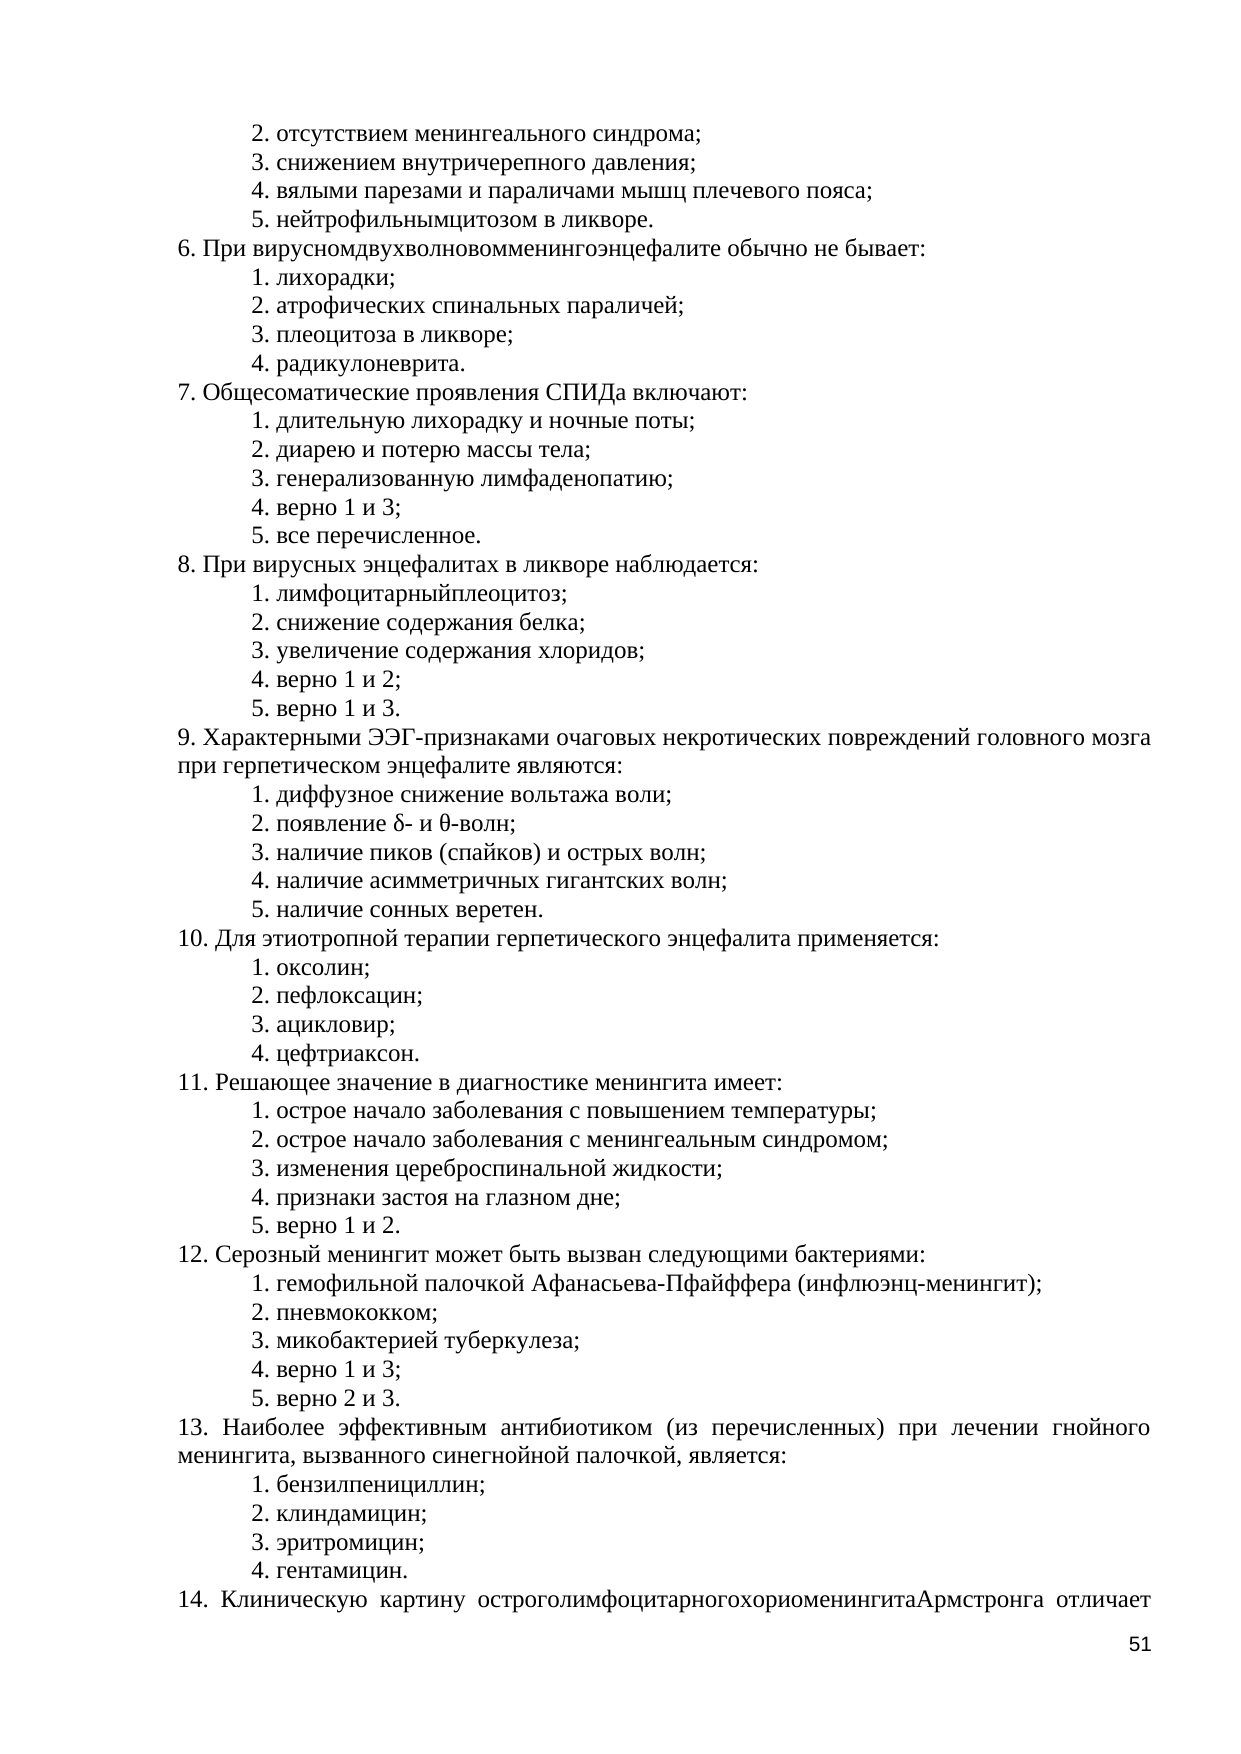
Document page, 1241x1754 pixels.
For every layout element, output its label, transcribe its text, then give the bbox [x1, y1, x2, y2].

text 6. При вирусномдвухволновомменингоэнцефалите обычно не бывает: [177, 233, 1152, 262]
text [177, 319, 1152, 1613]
text 3. снижением внутричерепного давления; [177, 147, 1152, 176]
text 5. нейтрофильнымцитозом в ликворе. [177, 204, 1152, 233]
text 2. атрофических спинальных параличей; [177, 291, 1152, 319]
text 2. отсутствием менингеального синдрома; [177, 118, 1152, 147]
text 1. лихорадки; [177, 262, 1152, 291]
text 4. вялыми парезами и параличами мышц плечевого пояса; [177, 176, 1152, 204]
